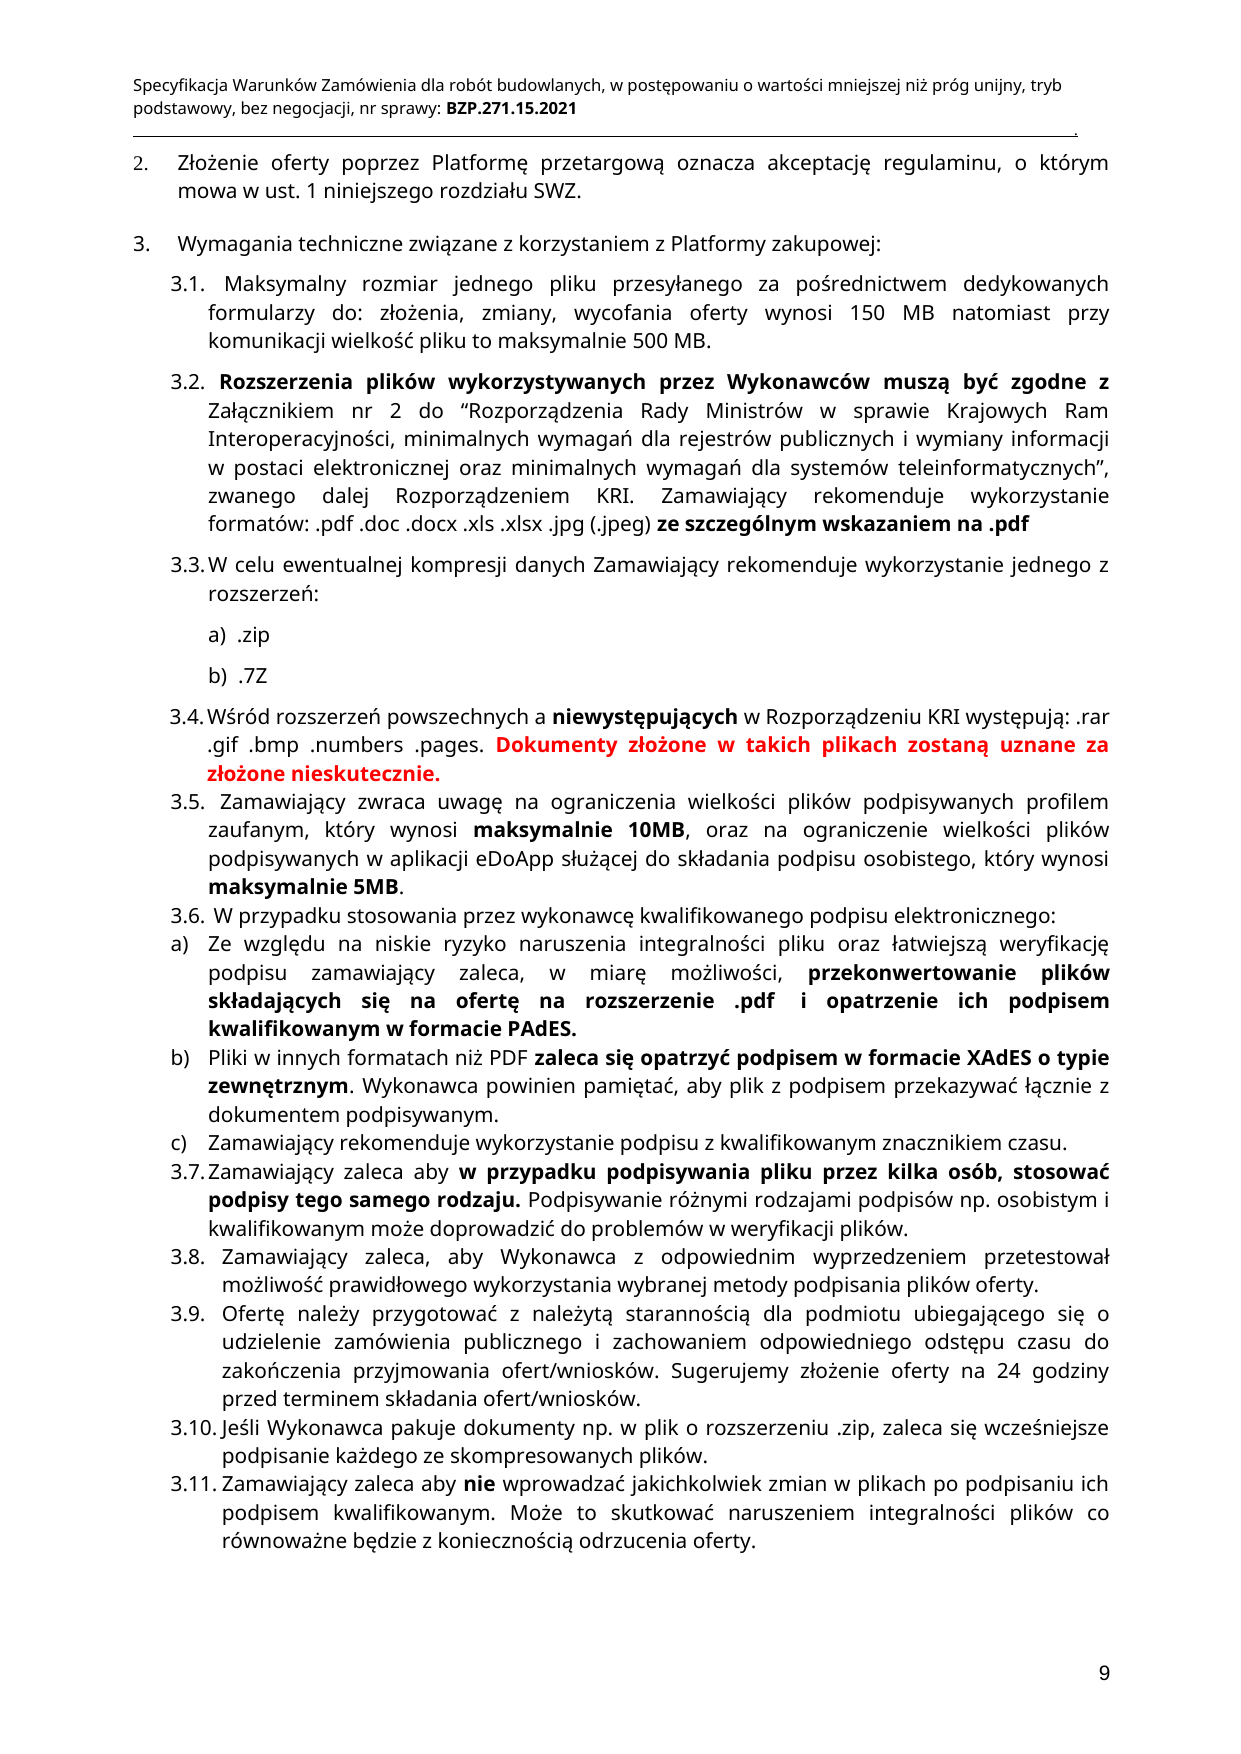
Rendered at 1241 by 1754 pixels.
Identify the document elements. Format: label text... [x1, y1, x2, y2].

list Rozszerzenia plików wykorzystywanych przez Wykonawców muszą być zgodne z Załącznikiem nr 2 do “Rozporządzenia Rady Ministrów w sprawie Krajowych Ram Interoperacyjności, minimalnych wymagań dla rejestrów publicznych i wymiany informacji w postaci elektronicznej oraz minimalnych wymagań dla systemów teleinformatycznych”, zwanego dalej Rozporządzeniem KRI. Zamawiający rekomenduje wykorzystanie formatów: .pdf .doc .docx .xls .xlsx .jpg (.jpeg) ze szczególnym wskazaniem na .pdf [170, 367, 1110, 538]
list Jeśli Wykonawca pakuje dokumenty np. w plik o rozszerzeniu .zip, zaleca się wcześniejsze podpisanie każdego ze skompresowanych plików. [170, 1413, 1110, 1469]
list Maksymalny rozmiar jednego pliku przesyłanego za pośrednictwem dedykowanych formularzy do: złożenia, zmiany, wycofania oferty wynosi 150 MB natomiast przy komunikacji wielkość pliku to maksymalnie 500 MB. [170, 269, 1110, 355]
list Ofertę należy przygotować z należytą starannością dla podmiotu ubiegającego się o udzielenie zamówienia publicznego i zachowaniem odpowiedniego odstępu czasu do zakończenia przyjmowania ofert/wniosków. Sugerujemy złożenie oferty na 24 godziny przed terminem składania ofert/wniosków. [170, 1299, 1110, 1413]
list W przypadku stosowania przez wykonawcę kwalifikowanego podpisu elektronicznego: [170, 901, 1110, 929]
list Zamawiający zaleca, aby Wykonawca z odpowiednim wyprzedzeniem przetestował możliwość prawidłowego wykorzystania wybranej metody podpisania plików oferty. [170, 1242, 1110, 1299]
list Wymagania techniczne związane z korzystaniem z Platformy zakupowej: [133, 229, 1110, 257]
list Zamawiający zaleca aby w przypadku podpisywania pliku przez kilka osób, stosować podpisy tego samego rodzaju. Podpisywanie różnymi rodzajami podpisów np. osobistym i kwalifikowanym może doprowadzić do problemów w weryfikacji plików. [170, 1157, 1110, 1242]
text b) .7Z [208, 661, 1110, 689]
list Ze względu na niskie ryzyko naruszenia integralności pliku oraz łatwiejszą weryfikację podpisu zamawiający zaleca, w miarę możliwości, przekonwertowanie plików składających się na ofertę na rozszerzenie .pdf i opatrzenie ich podpisem kwalifikowanym w formacie PAdES. [170, 929, 1110, 1043]
list Zamawiający zwraca uwagę na ograniczenia wielkości plików podpisywanych profilem zaufanym, który wynosi maksymalnie 10MB, oraz na ograniczenie wielkości plików podpisywanych w aplikacji eDoApp służącej do składania podpisu osobistego, który wynosi maksymalnie 5MB. [170, 787, 1110, 901]
list Zamawiający zaleca aby nie wprowadzać jakichkolwiek zmian w plikach po podpisaniu ich podpisem kwalifikowanym. Może to skutkować naruszeniem integralności plików co równoważne będzie z koniecznością odrzucenia oferty. [170, 1469, 1110, 1555]
list Wśród rozszerzeń powszechnych a niewystępujących w Rozporządzeniu KRI występują: .rar .gif .bmp .numbers .pages. Dokumenty złożone w takich plikach zostaną uznane za złożone nieskutecznie. [169, 702, 1110, 787]
list W celu ewentualnej kompresji danych Zamawiający rekomenduje wykorzystanie jednego z rozszerzeń: [170, 551, 1110, 607]
list Pliki w innych formatach niż PDF zaleca się opatrzyć podpisem w formacie XAdES o typie zewnętrznym. Wykonawca powinien pamiętać, aby plik z podpisem przekazywać łącznie z dokumentem podpisywanym. [170, 1043, 1110, 1128]
text a) .zip [208, 620, 1110, 648]
list Złożenie oferty poprzez Platformę przetargową oznacza akceptację regulaminu, o którym mowa w ust. 1 niniejszego rozdziału SWZ. [133, 148, 1110, 204]
list Zamawiający rekomenduje wykorzystanie podpisu z kwalifikowanym znacznikiem czasu. [170, 1128, 1110, 1157]
